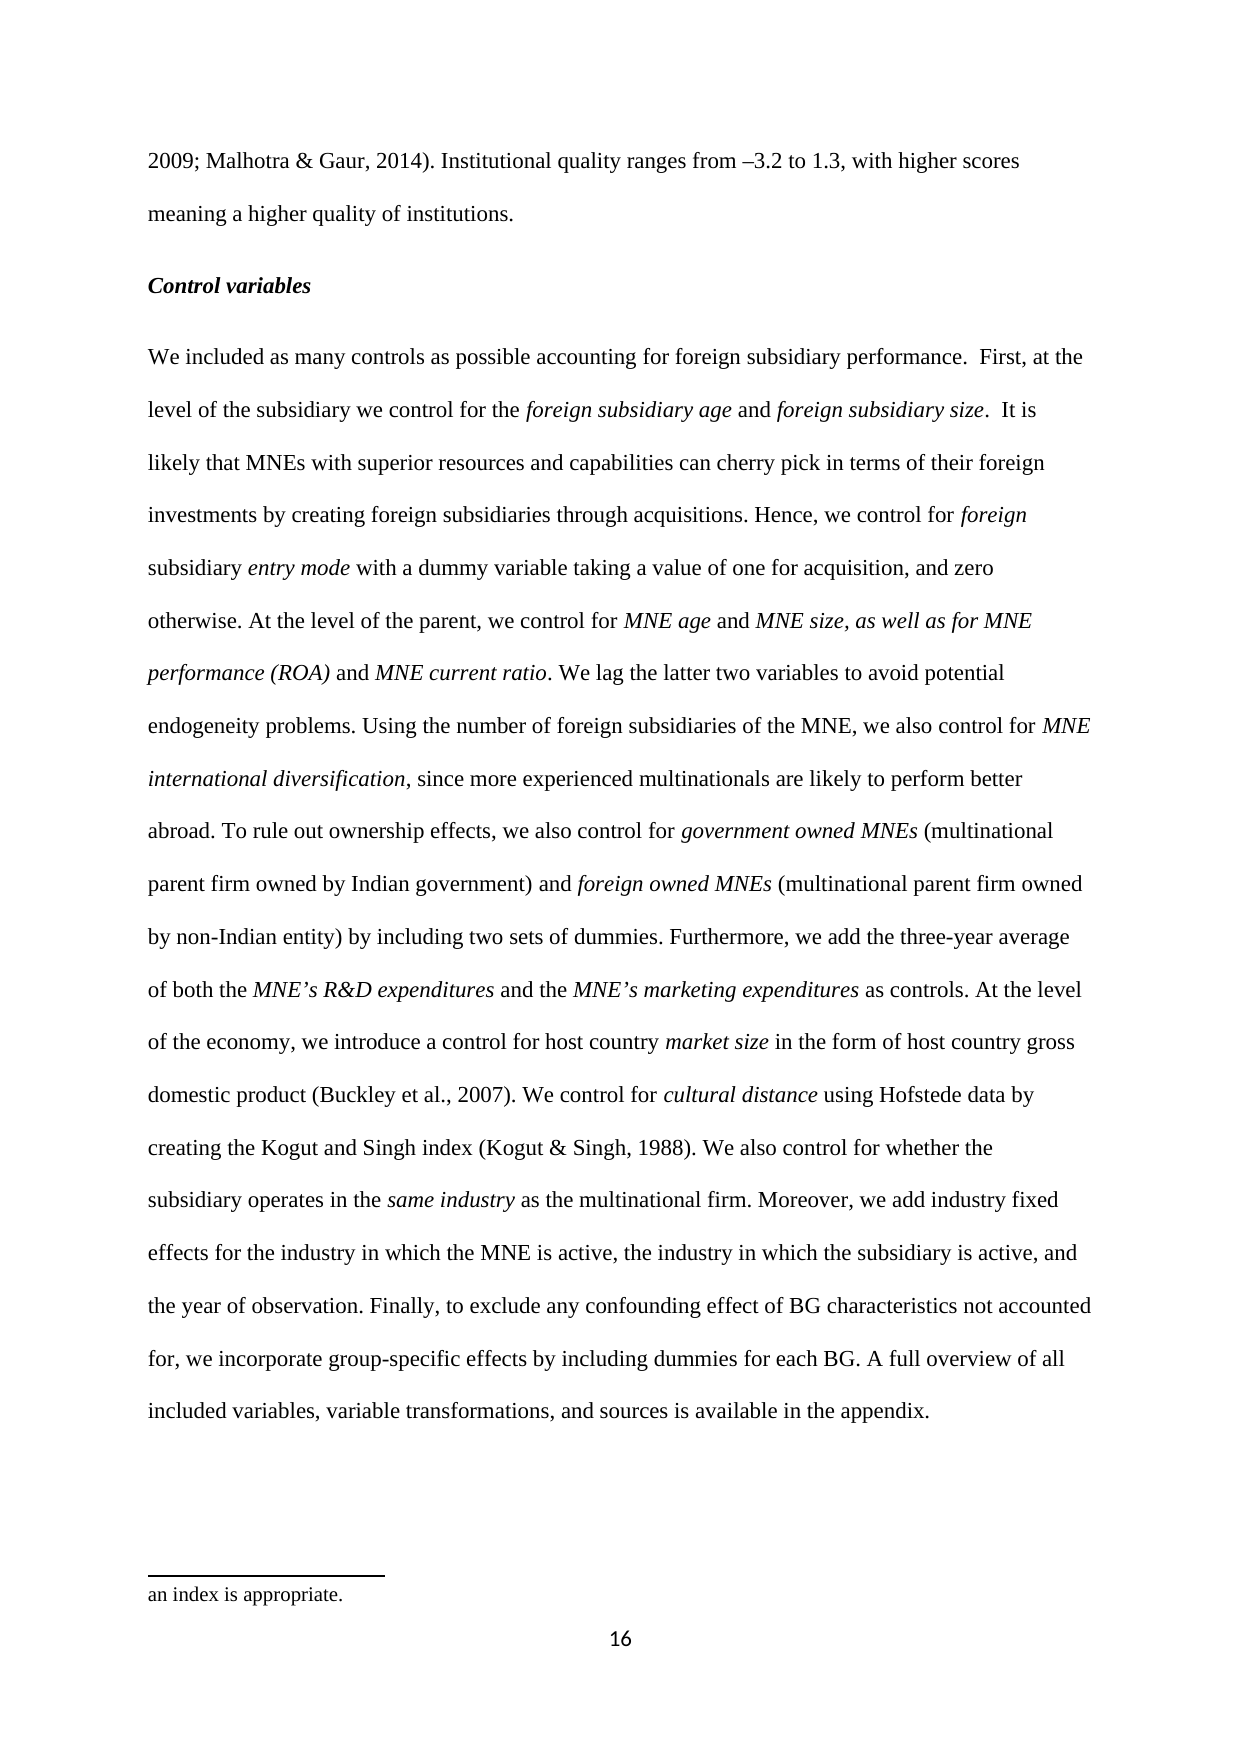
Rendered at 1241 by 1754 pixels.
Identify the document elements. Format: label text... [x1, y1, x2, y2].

text We included as many controls as possible accounting for foreign subsidiary performance. First, at the level of the subsidiary we control for the foreign subsidiary age and foreign subsidiary size. It is likely that MNEs with superior resources and capabilities can cherry pick in terms of their foreign investments by creating foreign subsidiaries through acquisitions. Hence, we control for foreign subsidiary entry mode with a dummy variable taking a value of one for acquisition, and zero otherwise. At the level of the parent, we control for MNE age and MNE size, as well as for MNE performance (ROA) and MNE current ratio. We lag the latter two variables to avoid potential endogeneity problems. Using the number of foreign subsidiaries of the MNE, we also control for MNE international diversification, since more experienced multinationals are likely to perform better abroad. To rule out ownership effects, we also control for government owned MNEs (multinational parent firm owned by Indian government) and foreign owned MNEs (multinational parent firm owned by non-Indian entity) by including two sets of dummies. Furthermore, we add the three-year average of both the MNE’s R&D expenditures and the MNE’s marketing expenditures as controls. At the level of the economy, we introduce a control for host country market size in the form of host country gross domestic product (Buckley et al., 2007). We control for cultural distance using Hofstede data by creating the Kogut and Singh index (Kogut & Singh, 1988). We also control for whether the subsidiary operates in the same industry as the multinational firm. Moreover, we add industry fixed effects for the industry in which the MNE is active, the industry in which the subsidiary is active, and the year of observation. Finally, to exclude any confounding effect of BG characteristics not accounted for, we incorporate group-specific effects by including dummies for each BG. A full overview of all included variables, variable transformations, and sources is available in the appendix. [148, 343, 1093, 1424]
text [148, 148, 1093, 227]
text Control variables [148, 272, 1093, 298]
